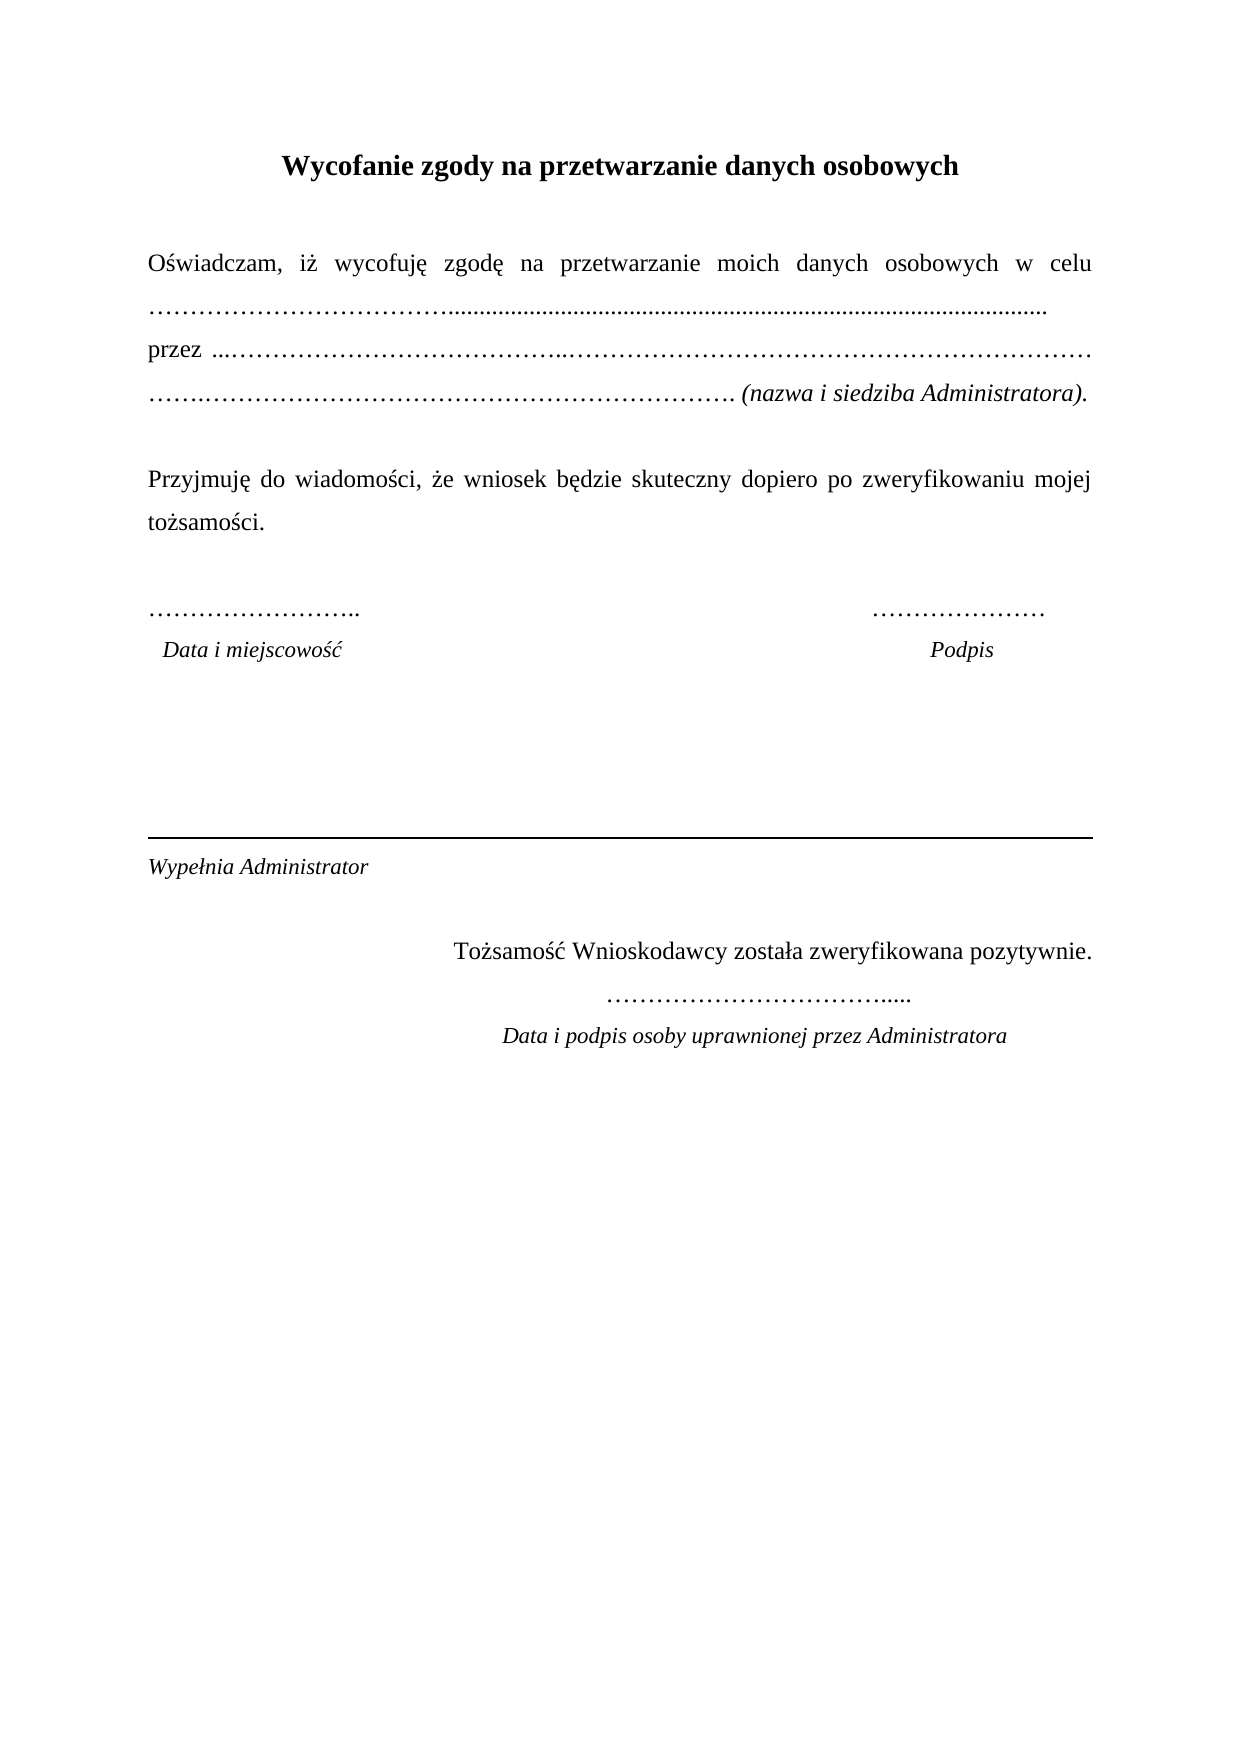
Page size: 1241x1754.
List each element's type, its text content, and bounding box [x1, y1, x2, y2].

text Data i miejscowość Podpis [148, 636, 1093, 663]
text …………………….. ………………… [148, 593, 1093, 622]
text Oświadczam, iż wycofuję zgodę na przetwarzanie moich danych osobowych w celu ………………………………................................................................................................ przez ...…………………………………..……………………………………………………… …….………………………………………………………. (nazwa i siedziba Administratora). [148, 248, 1093, 406]
text Wycofanie zgody na przetwarzanie danych osobowych [148, 148, 1093, 181]
text Data i podpis osoby uprawnionej przez Administratora [148, 1022, 1093, 1048]
text Wypełnia Administrator [148, 853, 1093, 879]
text Przyjmuję do wiadomości, że wniosek będzie skuteczny dopiero po zweryfikowaniu mojej tożsamości. [148, 464, 1093, 536]
text Tożsamość Wnioskodawcy została zweryfikowana pozytywnie. [148, 936, 1093, 964]
text ……………………………..... [148, 979, 1093, 1008]
